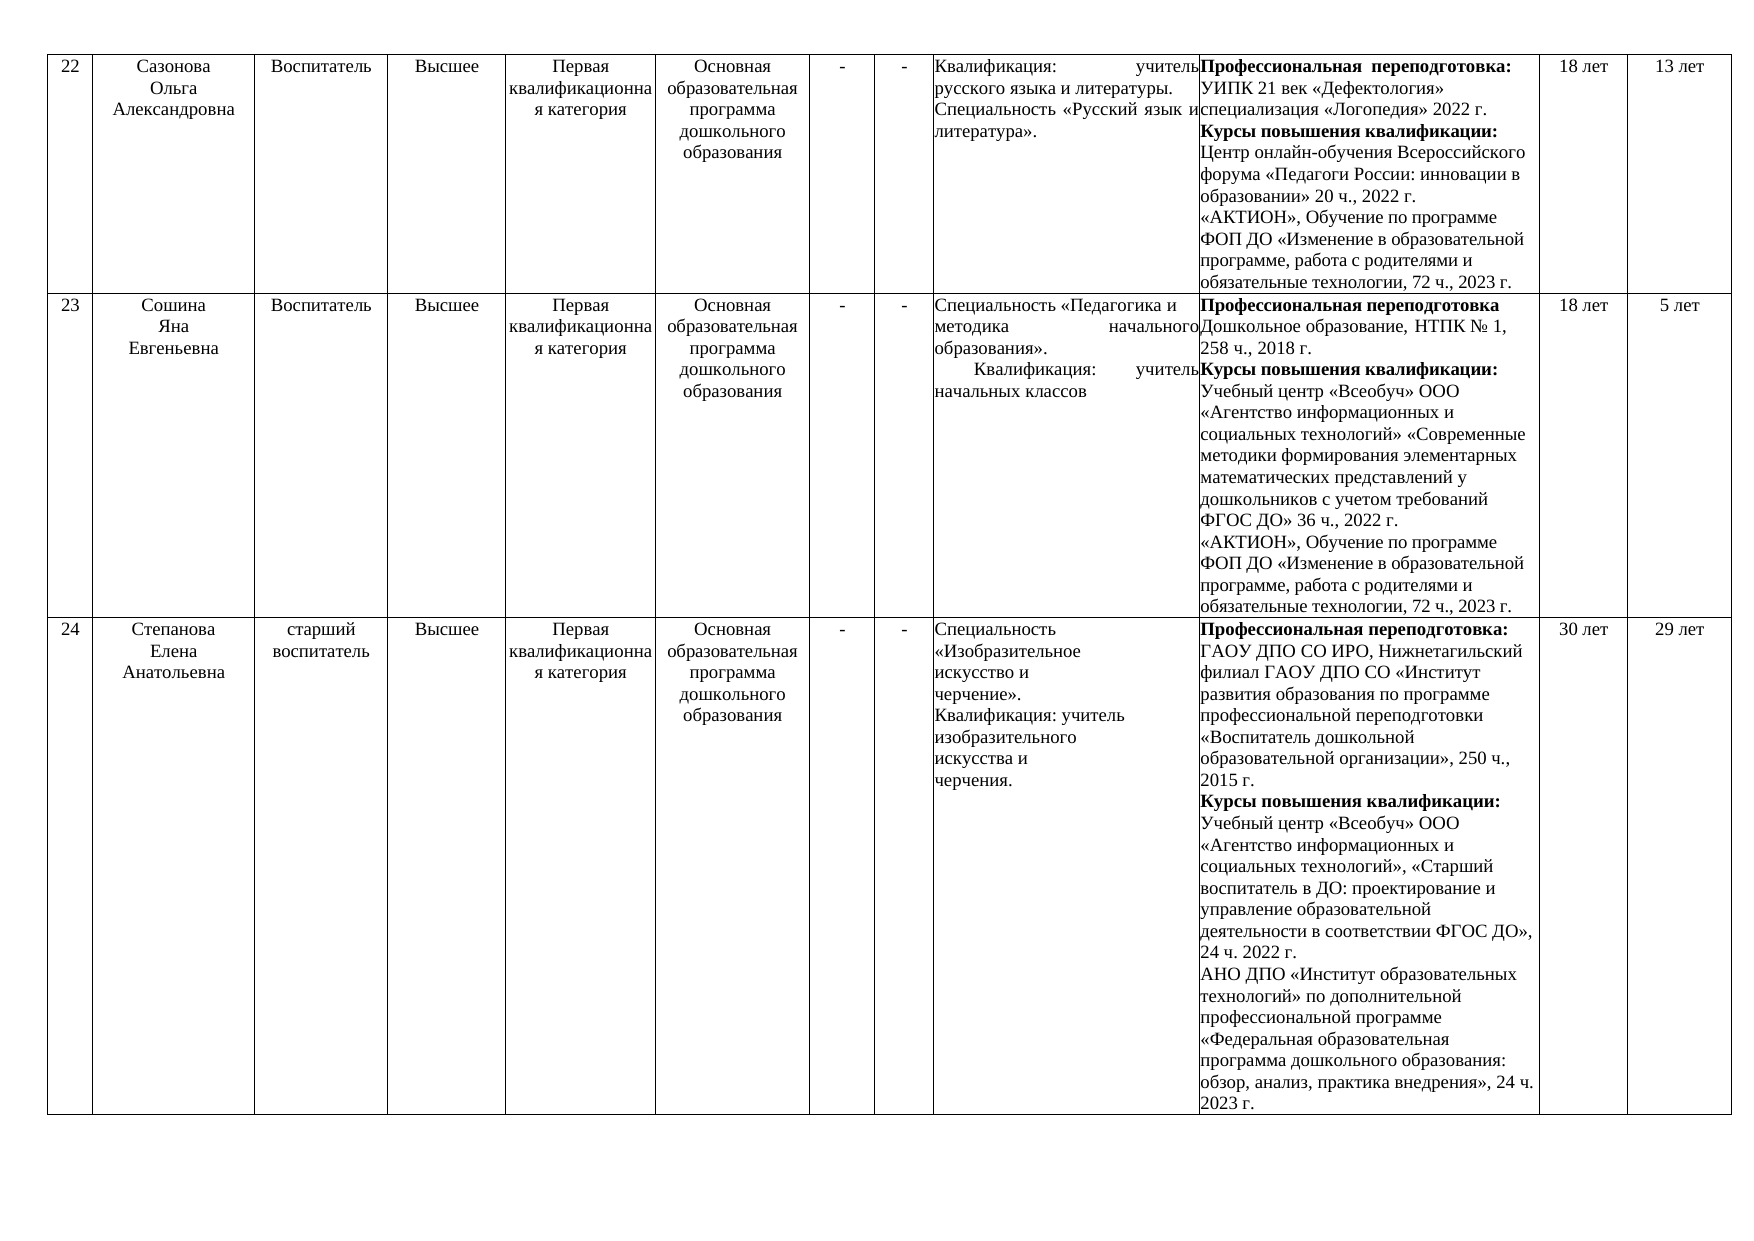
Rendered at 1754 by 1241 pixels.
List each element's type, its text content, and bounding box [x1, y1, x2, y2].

table_cell Высшее [388, 294, 505, 617]
table_cell 22 [48, 55, 92, 292]
table_cell Сошина Яна Евгеньевна [93, 294, 254, 617]
table_cell Высшее [388, 618, 505, 1114]
table_cell Воспитатель [255, 294, 387, 617]
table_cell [656, 55, 809, 292]
table_cell 30 лет [1540, 618, 1627, 1114]
table_cell Профессиональная переподготовка: ГАОУ ДПО СО ИРО, Нижнетагильский филиал ГАОУ ДПО СО «Институт развития образования по программе профессиональной переподготовки «Воспитатель дошкольной образовательной организации», 250 ч., 2015 г. Курсы повышения квалификации: Учебный центр «Всеобуч» ООО «Агентство информационных и социальных технологий», «Старший воспитатель в ДО: проектирование и управление образовательной деятельности в соответствии ФГОС ДО», 24 ч. 2022 г. АНО ДПО «Институт образовательных технологий» по дополнительной профессиональной программе «Федеральная образовательная программа дошкольного образования: обзор, анализ, практика внедрения», 24 ч. 2023 г. [1200, 618, 1539, 1114]
table_cell 13 лет [1628, 55, 1731, 292]
table_cell 23 [48, 294, 92, 617]
table_cell Основная образовательная программа дошкольного образования [656, 294, 809, 617]
table_cell Профессиональная переподготовка Дошкольное образование, НТПК № 1, 258 ч., 2018 г. Курсы повышения квалификации: Учебный центр «Всеобуч» ООО «Агентство информационных и социальных технологий» «Современные методики формирования элементарных математических представлений у дошкольников с учетом требований ФГОС ДО» 36 ч., 2022 г. «АКТИОН», Обучение по программе ФОП ДО «Изменение в образовательной программе, работа с родителями и обязательные технологии, 72 ч., 2023 г. [1200, 294, 1539, 617]
table_cell - [875, 294, 933, 617]
table_cell - [810, 294, 874, 617]
table_cell Профессиональная переподготовка: УИПК 21 век «Дефектология» специализация «Логопедия» 2022 г. Курсы повышения квалификации: Центр онлайн-обучения Всероссийского форума «Педагоги России: инновации в образовании» 20 ч., 2022 г. «АКТИОН», Обучение по программе ФОП ДО «Изменение в образовательной программе, работа с родителями и обязательные технологии, 72 ч., 2023 г. [1200, 55, 1539, 292]
table_cell Основная образовательная программа дошкольного образования [656, 618, 809, 1114]
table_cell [506, 55, 655, 292]
table_cell Высшее [388, 55, 505, 292]
table_cell Квалификация: учитель русского языка и литературы. Специальность «Русский язык и литература». [934, 55, 1199, 292]
table_cell - [810, 618, 874, 1114]
table_cell 24 [48, 618, 92, 1114]
table_cell 18 лет [1540, 55, 1627, 292]
table_cell старший воспитатель [255, 618, 387, 1114]
table_cell 29 лет [1628, 618, 1731, 1114]
table_cell Степанова Елена Анатольевна [93, 618, 254, 1114]
table_cell 18 лет [1540, 294, 1627, 617]
table_cell - [875, 55, 933, 292]
table_cell Сазонова Ольга Александровна [93, 55, 254, 292]
table_cell - [875, 618, 933, 1114]
table_cell Специальность «Педагогика и методика начального образования». Квалификация: учитель начальных классов [934, 294, 1199, 617]
table_cell Специальность «Изобразительное искусство и черчение». Квалификация: учитель изобразительного искусства и черчения. [934, 618, 1199, 1114]
table_cell 5 лет [1628, 294, 1731, 617]
table_cell Первая квалификационная категория [506, 294, 655, 617]
table_cell Воспитатель [255, 55, 387, 292]
table_cell - [810, 55, 874, 292]
table_cell Первая квалификационная категория [506, 618, 655, 1114]
